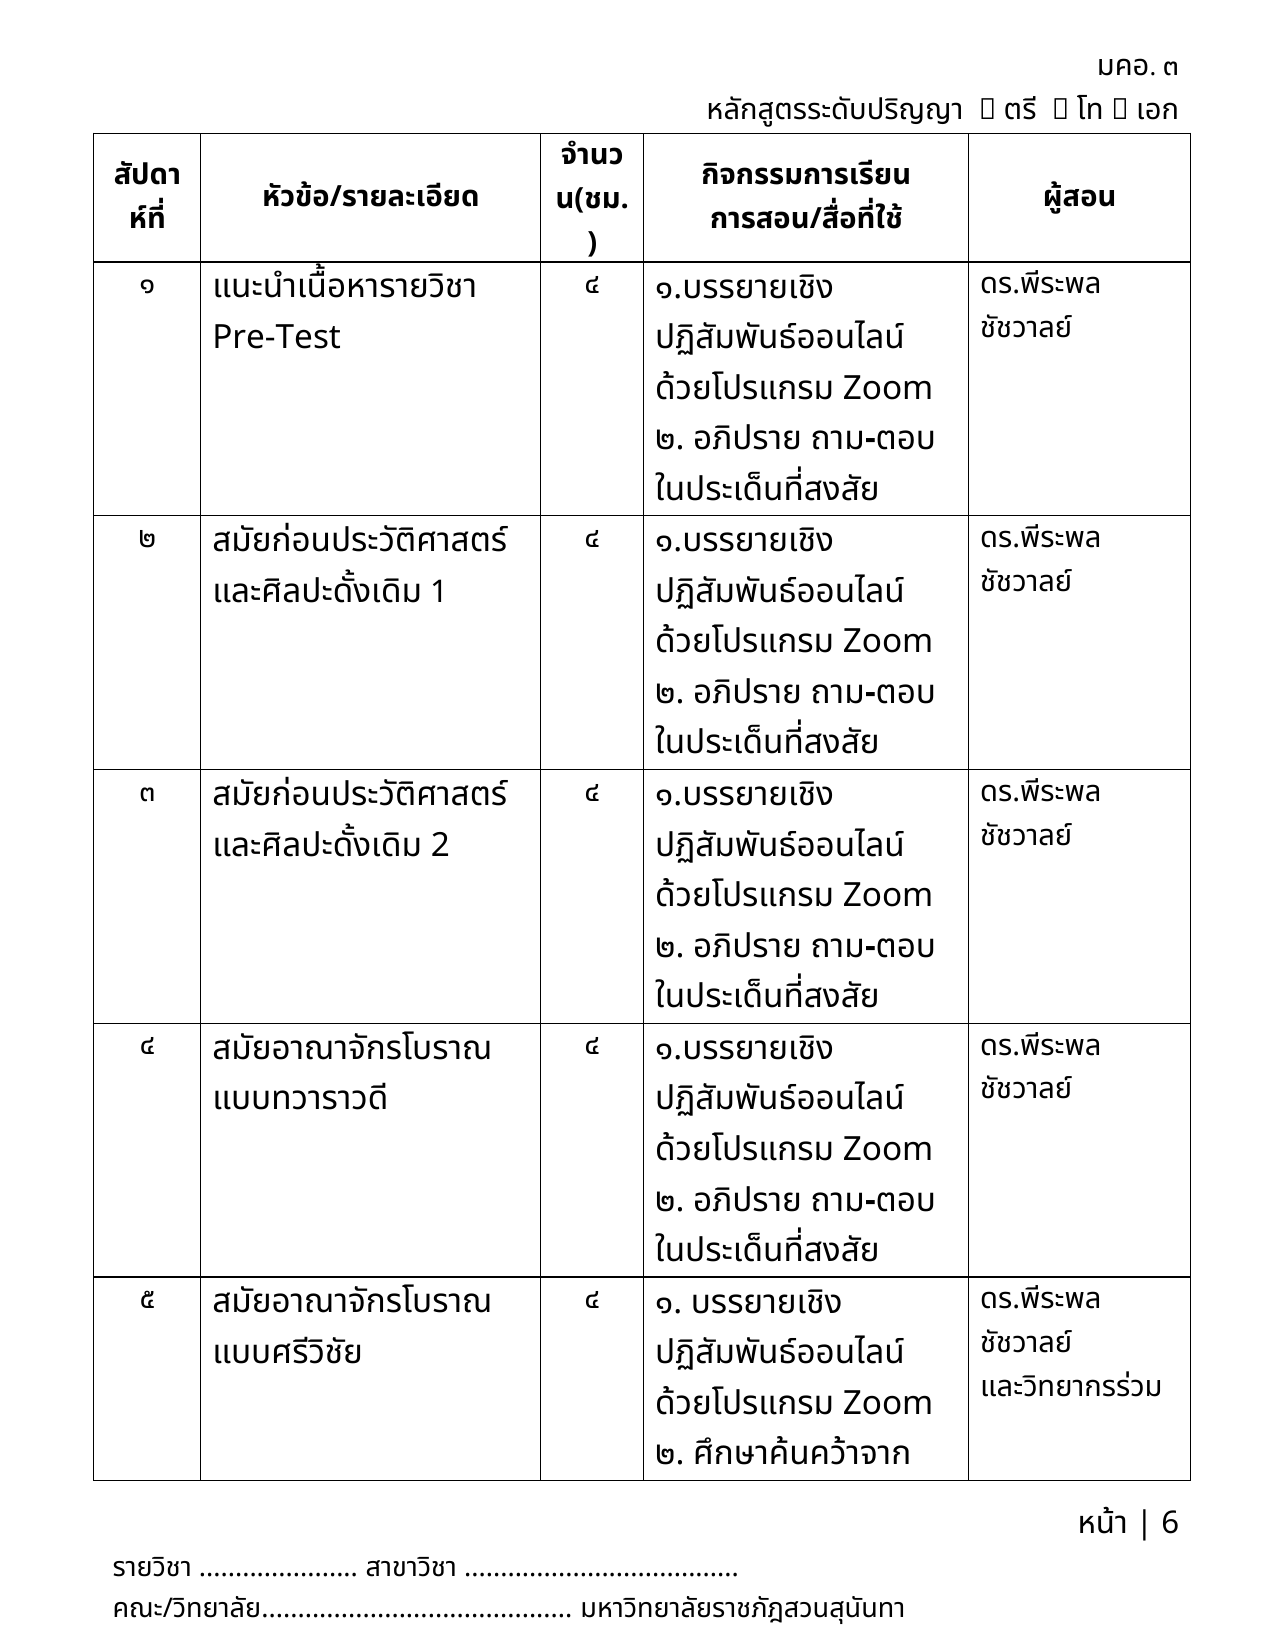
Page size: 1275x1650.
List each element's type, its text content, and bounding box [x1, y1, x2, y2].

table_cell ๑ [94, 263, 200, 515]
table_header ผู้สอน [969, 134, 1190, 261]
table_cell ๕ [94, 1278, 200, 1480]
table_cell ๑.บรรยายเชิงปฏิสัมพันธ์ออนไลน์ ด้วยโปรแกรม Zoom ๒. อภิปราย ถาม-ตอบ ในประเด็นที่สงสัย [644, 1024, 968, 1276]
table_cell ๑.บรรยายเชิงปฏิสัมพันธ์ออนไลน์ ด้วยโปรแกรม Zoom ๒. อภิปราย ถาม-ตอบ ในประเด็นที่สงสัย [644, 516, 968, 769]
table_cell ดร.พีระพล ชัชวาลย์ [969, 1024, 1190, 1276]
table_cell ๒ [94, 516, 200, 769]
table_cell ๔ [94, 1024, 200, 1276]
table_cell ๑.บรรยายเชิงปฏิสัมพันธ์ออนไลน์ ด้วยโปรแกรม Zoom ๒. อภิปราย ถาม-ตอบ ในประเด็นที่สงสัย [644, 263, 968, 515]
table_cell ๔ [541, 516, 643, 769]
table_cell สมัยก่อนประวัติศาสตร์ และศิลปะดั้งเดิม 1 [201, 516, 540, 769]
table_cell ๔ [541, 263, 643, 515]
table_header หัวข้อ/รายละเอียด [201, 134, 540, 261]
table_cell ๓ [94, 770, 200, 1023]
table_cell ๔ [541, 770, 643, 1023]
table_header จำนวน(ชม.) [541, 134, 643, 261]
table_cell แนะนำเนื้อหารายวิชา Pre-Test [201, 263, 540, 515]
table_header กิจกรรมการเรียน การสอน/สื่อที่ใช้ [644, 134, 968, 261]
table_cell ๔ [541, 1024, 643, 1276]
table_cell ดร.พีระพล ชัชวาลย์ [969, 263, 1190, 515]
table_cell สมัยก่อนประวัติศาสตร์ และศิลปะดั้งเดิม 2 [201, 770, 540, 1023]
table_cell ดร.พีระพล ชัชวาลย์ และวิทยากรร่วม [969, 1278, 1190, 1480]
table_cell ๑.บรรยายเชิงปฏิสัมพันธ์ออนไลน์ ด้วยโปรแกรม Zoom ๒. อภิปราย ถาม-ตอบ ในประเด็นที่สงสัย [644, 770, 968, 1023]
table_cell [644, 1278, 968, 1480]
table_cell ดร.พีระพล ชัชวาลย์ [969, 516, 1190, 769]
table_cell สมัยอาณาจักรโบราณ แบบศรีวิชัย [201, 1278, 540, 1480]
table_cell สมัยอาณาจักรโบราณ แบบทวาราวดี [201, 1024, 540, 1276]
table_cell ดร.พีระพล ชัชวาลย์ [969, 770, 1190, 1023]
table_cell ๔ [541, 1278, 643, 1480]
table_header สัปดาห์ที่ [94, 134, 200, 261]
